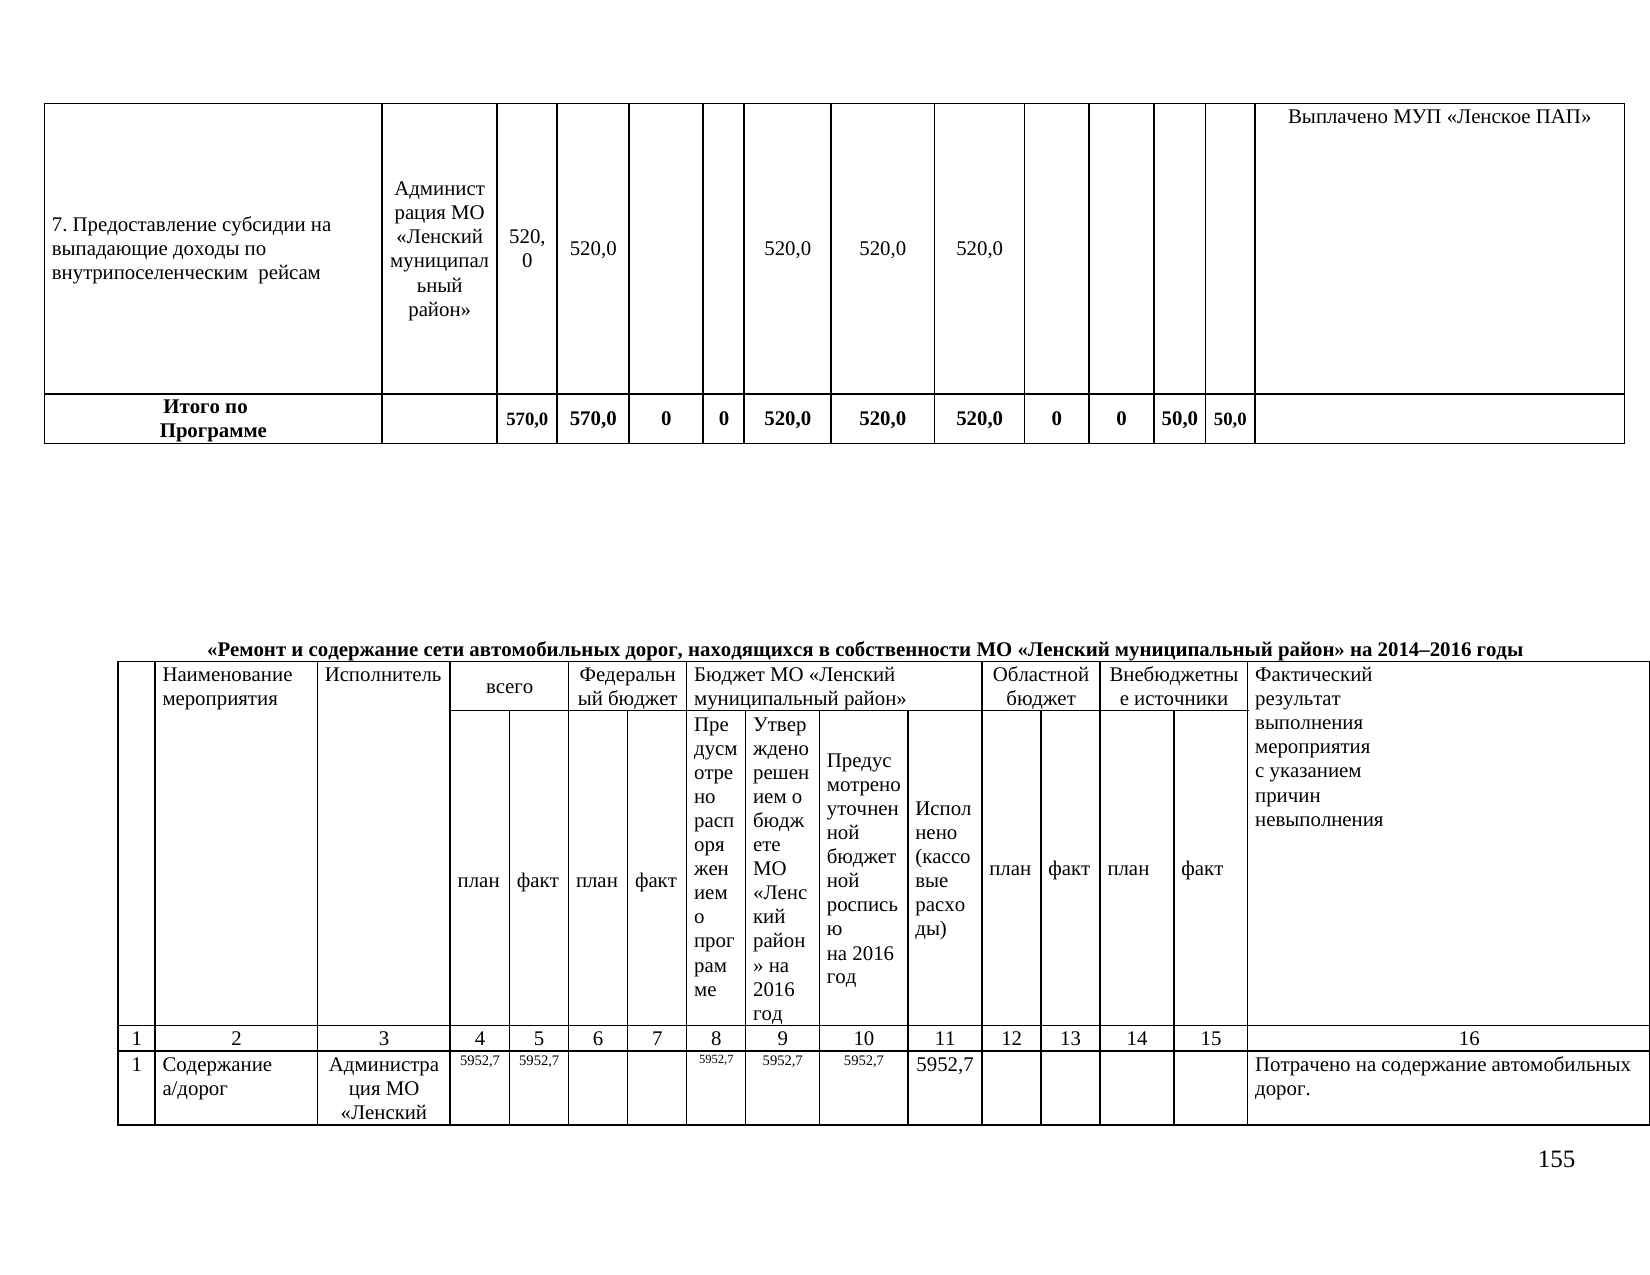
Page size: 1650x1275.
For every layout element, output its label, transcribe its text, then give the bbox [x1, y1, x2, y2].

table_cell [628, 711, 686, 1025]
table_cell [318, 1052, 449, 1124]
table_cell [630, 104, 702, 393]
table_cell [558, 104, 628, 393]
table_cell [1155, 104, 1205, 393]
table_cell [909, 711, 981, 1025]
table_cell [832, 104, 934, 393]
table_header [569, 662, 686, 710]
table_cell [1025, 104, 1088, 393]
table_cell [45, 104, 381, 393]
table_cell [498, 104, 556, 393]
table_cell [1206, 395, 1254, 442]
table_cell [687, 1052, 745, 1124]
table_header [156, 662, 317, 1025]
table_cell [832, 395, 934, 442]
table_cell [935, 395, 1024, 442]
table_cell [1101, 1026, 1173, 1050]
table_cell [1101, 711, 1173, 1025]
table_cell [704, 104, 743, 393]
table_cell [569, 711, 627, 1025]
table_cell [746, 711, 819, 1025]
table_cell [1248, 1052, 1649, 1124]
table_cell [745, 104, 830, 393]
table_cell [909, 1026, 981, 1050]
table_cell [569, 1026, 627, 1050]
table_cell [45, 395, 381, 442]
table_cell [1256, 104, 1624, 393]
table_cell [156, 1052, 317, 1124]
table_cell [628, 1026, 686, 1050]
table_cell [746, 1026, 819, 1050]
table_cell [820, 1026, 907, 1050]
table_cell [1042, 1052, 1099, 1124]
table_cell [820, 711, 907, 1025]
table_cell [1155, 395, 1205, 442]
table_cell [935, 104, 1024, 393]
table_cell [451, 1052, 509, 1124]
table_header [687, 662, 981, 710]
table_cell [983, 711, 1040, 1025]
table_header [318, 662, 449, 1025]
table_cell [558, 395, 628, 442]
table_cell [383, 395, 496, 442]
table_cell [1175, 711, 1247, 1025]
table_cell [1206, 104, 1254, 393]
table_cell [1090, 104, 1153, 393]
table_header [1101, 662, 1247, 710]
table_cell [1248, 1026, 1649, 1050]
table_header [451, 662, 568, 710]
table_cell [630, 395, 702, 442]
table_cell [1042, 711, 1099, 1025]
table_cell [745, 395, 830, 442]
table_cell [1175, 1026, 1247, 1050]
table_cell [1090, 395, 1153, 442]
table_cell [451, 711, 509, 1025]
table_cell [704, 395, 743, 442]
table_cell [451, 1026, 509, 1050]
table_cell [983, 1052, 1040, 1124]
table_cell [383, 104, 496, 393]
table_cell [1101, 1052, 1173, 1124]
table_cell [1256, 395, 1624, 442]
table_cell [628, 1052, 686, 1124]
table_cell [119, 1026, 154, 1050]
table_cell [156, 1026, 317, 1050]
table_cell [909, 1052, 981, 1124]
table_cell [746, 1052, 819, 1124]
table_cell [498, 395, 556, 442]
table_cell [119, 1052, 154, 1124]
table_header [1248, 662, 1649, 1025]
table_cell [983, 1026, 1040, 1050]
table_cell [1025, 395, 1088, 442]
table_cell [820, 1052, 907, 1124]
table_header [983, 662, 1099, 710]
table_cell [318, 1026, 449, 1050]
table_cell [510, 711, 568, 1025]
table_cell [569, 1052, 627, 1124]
text «Ремонт и содержание сети автомобильных дорог, находящихся в собственности МО «Ленский муниципальный район» на 2014–2016 годы [156, 637, 1575, 661]
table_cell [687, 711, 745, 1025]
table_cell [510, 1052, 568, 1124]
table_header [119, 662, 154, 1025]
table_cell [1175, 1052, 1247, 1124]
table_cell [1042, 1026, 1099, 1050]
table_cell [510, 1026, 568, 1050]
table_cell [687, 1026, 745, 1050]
